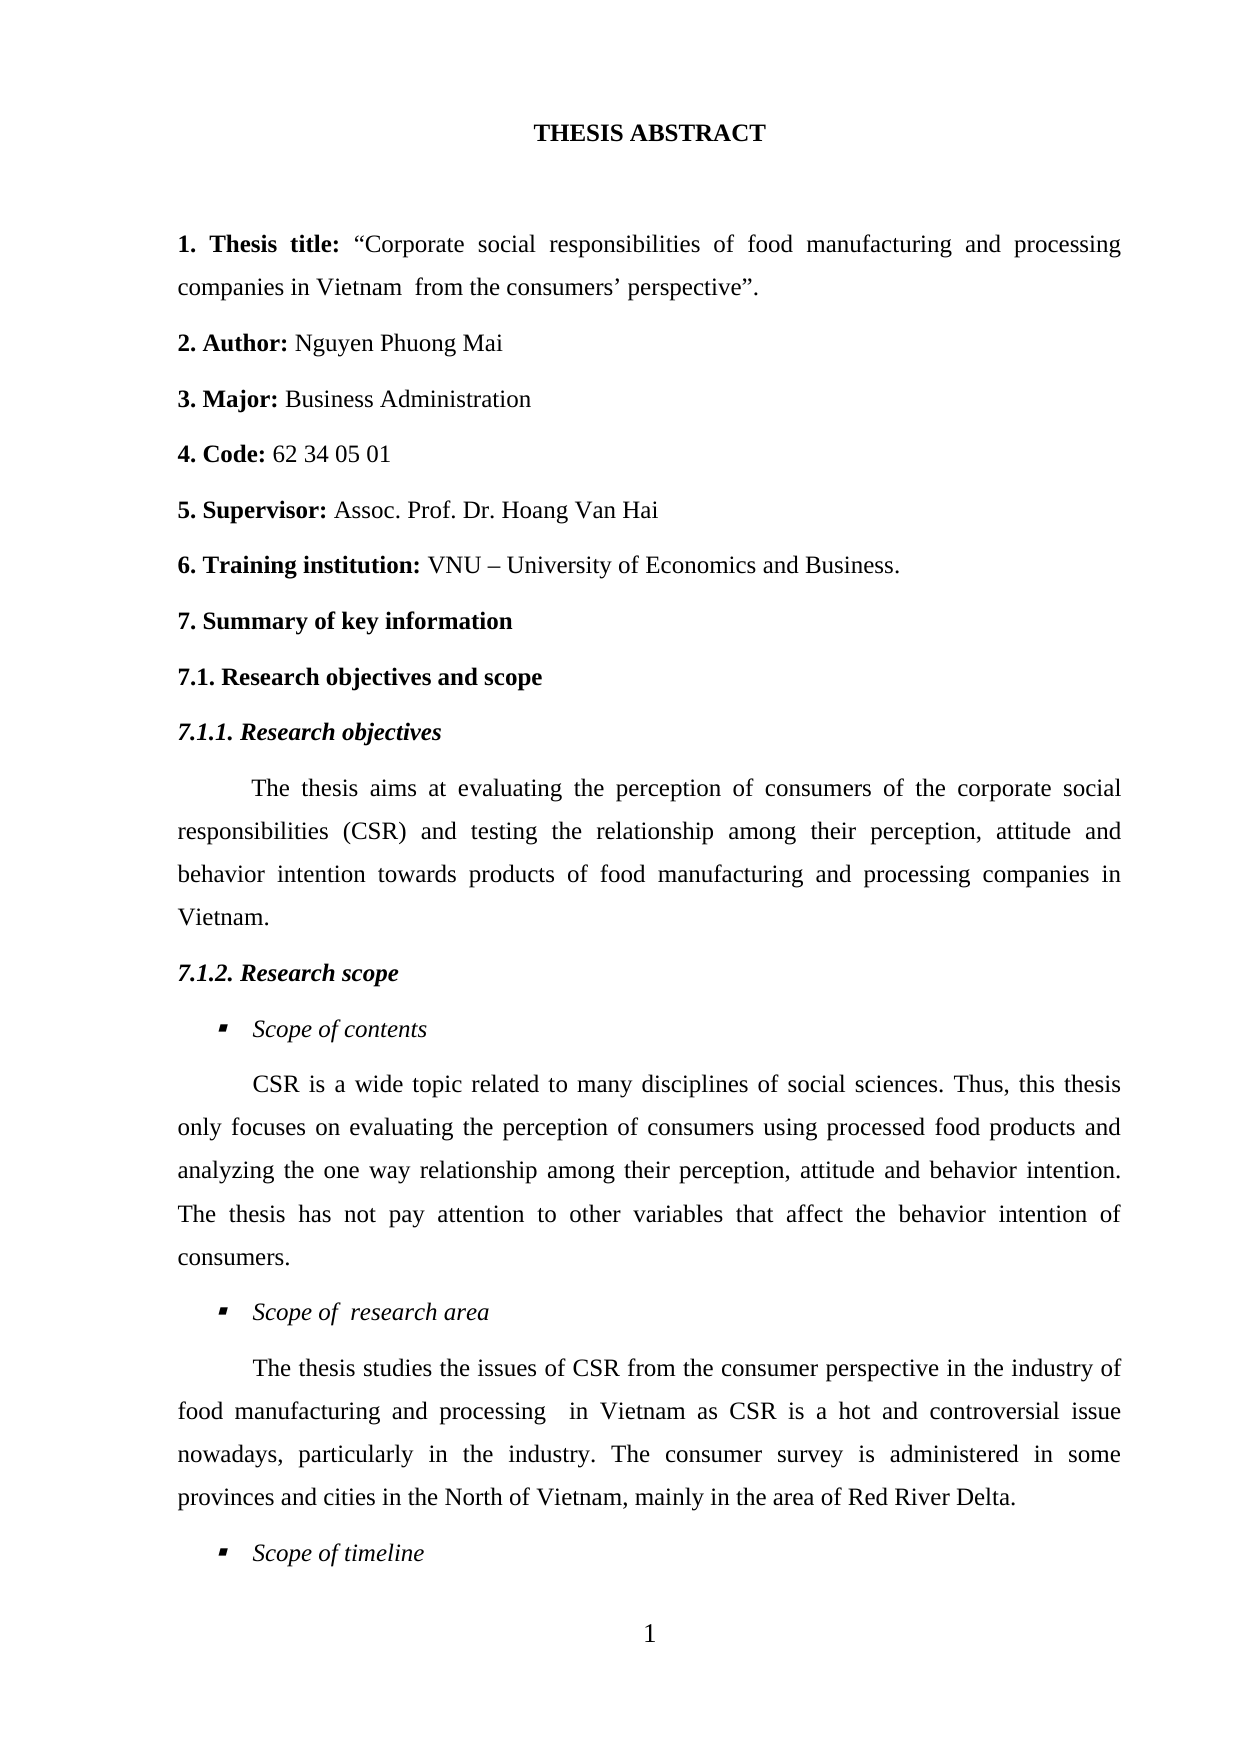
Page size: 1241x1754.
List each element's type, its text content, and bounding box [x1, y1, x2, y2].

list Scope of contents [215, 1014, 1122, 1042]
text The thesis aims at evaluating the perception of consumers of the corporate social responsibilities (CSR) and testing the relationship among their perception, attitude and behavior intention towards products of food manufacturing and processing companies in Vietnam. [177, 773, 1122, 931]
text 7. Summary of key information [177, 606, 1122, 635]
text 2. Author: Nguyen Phuong Mai [177, 328, 1122, 357]
text 7.1. Research objectives and scope [177, 662, 1122, 691]
text 1. Thesis title: “Corporate social responsibilities of food manufacturing and processing companies in Vietnam from the consumers’ perspective”. [177, 229, 1122, 301]
text 7.1.1. Research objectives [177, 717, 1122, 746]
list Scope of research area [215, 1297, 1122, 1326]
text CSR is a wide topic related to many disciplines of social sciences. Thus, this thesis only focuses on evaluating the perception of consumers using processed food products and analyzing the one way relationship among their perception, attitude and behavior intention. The thesis has not pay attention to other variables that affect the behavior intention of consumers. [177, 1069, 1122, 1271]
text 3. Major: Business Administration [177, 384, 1122, 412]
text 5. Supervisor: Assoc. Prof. Dr. Hoang Van Hai [177, 495, 1122, 524]
text THESIS ABSTRACT [177, 118, 1122, 147]
text 4. Code: 62 34 05 01 [177, 439, 1122, 468]
list Scope of timeline [215, 1538, 1122, 1567]
text 6. Training institution: VNU – University of Economics and Business. [177, 551, 1122, 579]
text 7.1.2. Research scope [177, 958, 1122, 987]
text The thesis studies the issues of CSR from the consumer perspective in the industry of food manufacturing and processing in Vietnam as CSR is a hot and controversial issue nowadays, particularly in the industry. The consumer survey is administered in some provinces and cities in the North of Vietnam, mainly in the area of Red River Delta. [177, 1353, 1122, 1511]
